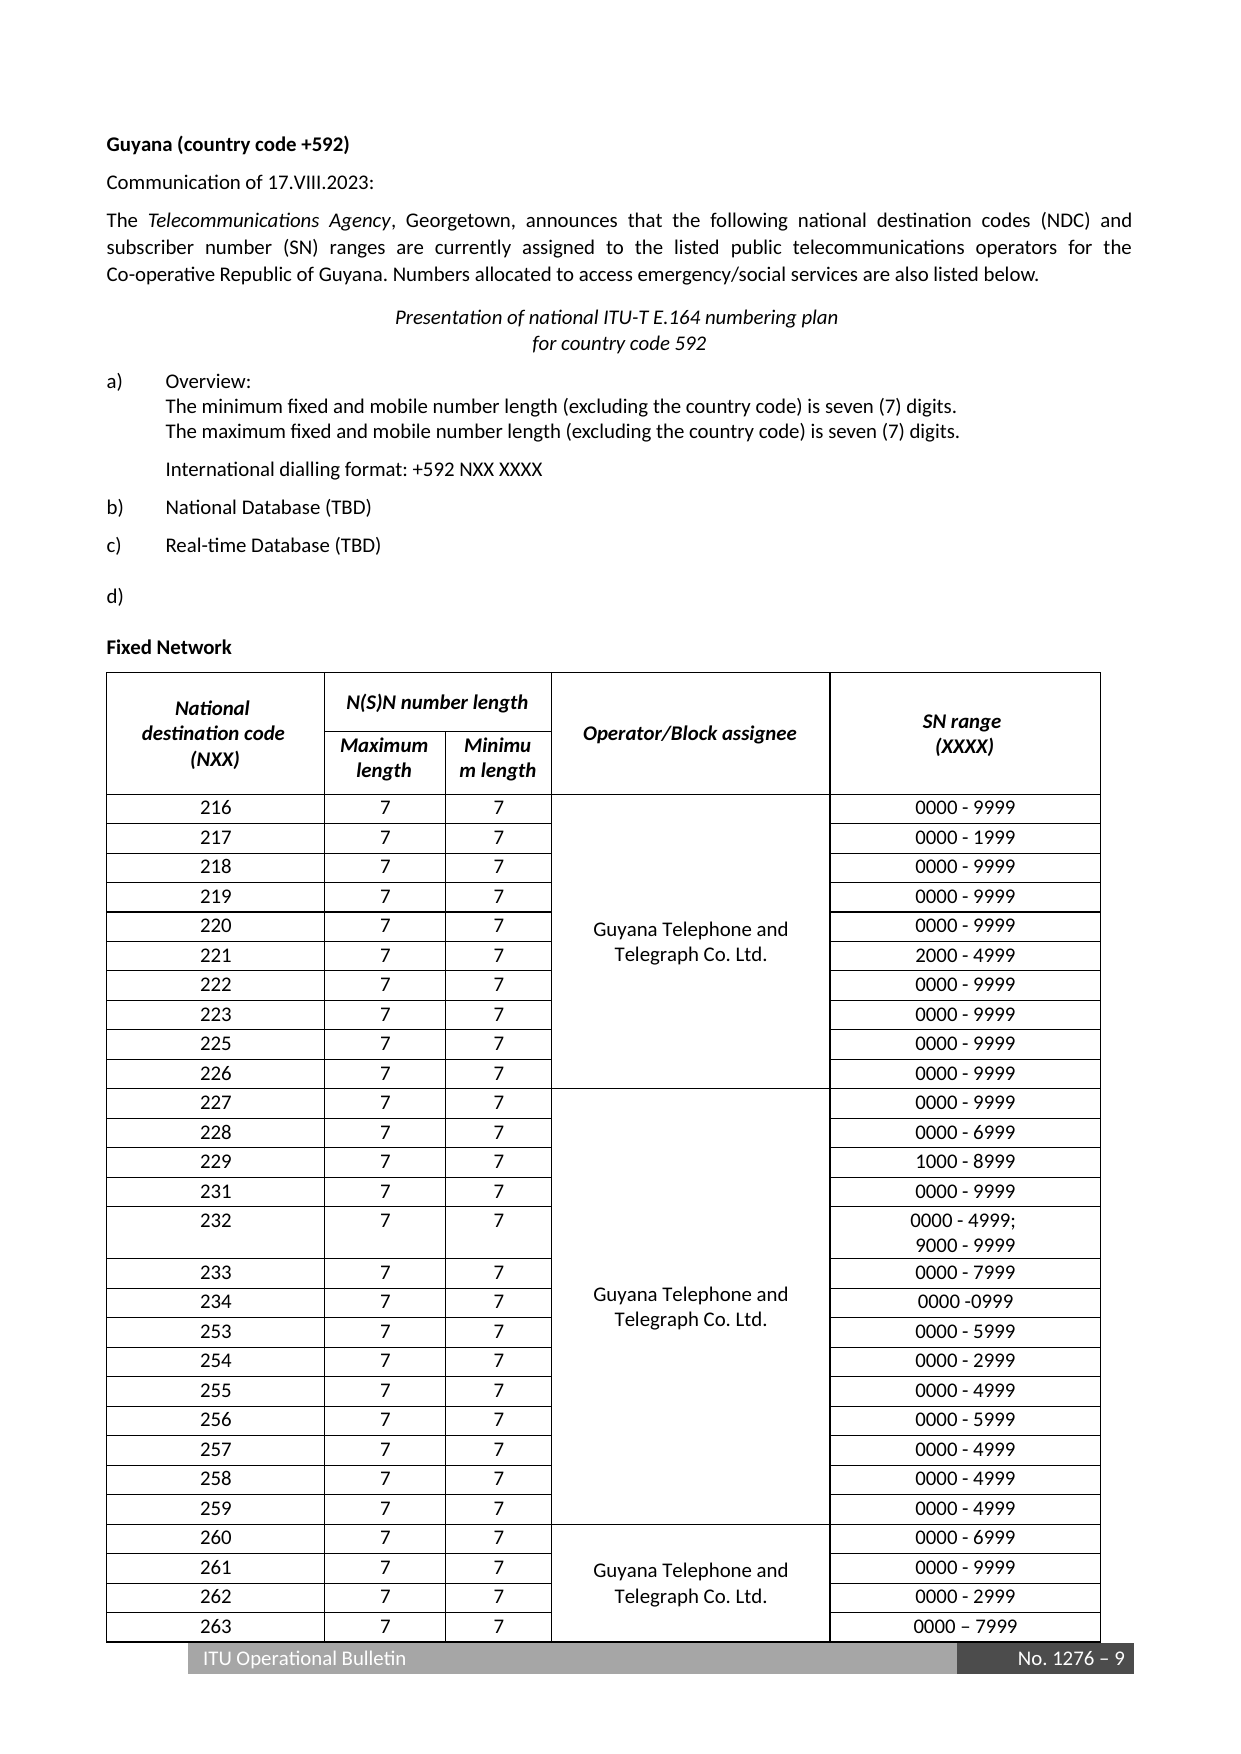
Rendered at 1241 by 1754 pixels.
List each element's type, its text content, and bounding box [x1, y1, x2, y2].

table_cell 7 [446, 942, 551, 970]
table_cell 228 [107, 1119, 324, 1147]
table_cell 0000 - 2999 [831, 1584, 1100, 1612]
table_cell Guyana Telephone and Telegraph Co. Ltd. [552, 1525, 829, 1641]
table_cell 7 [325, 1466, 445, 1494]
table_header N(S)N number length [325, 673, 551, 731]
table_cell 0000 – 7999 [831, 1613, 1100, 1641]
table_cell 256 [107, 1407, 324, 1435]
table_cell 7 [325, 1495, 445, 1523]
text Communication of 17.VIII.2023: [106, 169, 1134, 195]
table_cell 7 [325, 1525, 445, 1553]
table_cell 7 [325, 795, 445, 823]
table_cell 7 [325, 1289, 445, 1317]
table_cell 7 [325, 913, 445, 941]
table_cell 255 [107, 1377, 324, 1406]
table_cell 0000 - 4999 [831, 1436, 1100, 1464]
table_cell 7 [325, 1318, 445, 1347]
table_cell 7 [325, 1119, 445, 1147]
table_cell 7 [446, 795, 551, 823]
table_cell 221 [107, 942, 324, 970]
table_cell 216 [107, 795, 324, 823]
table_cell 7 [446, 1030, 551, 1059]
table_cell 7 [446, 1259, 551, 1288]
table_cell 253 [107, 1318, 324, 1347]
table_cell 0000 - 9999 [831, 883, 1100, 911]
table_cell 7 [446, 1584, 551, 1612]
text International dialling format: +592 NXX XXXX [106, 457, 1134, 482]
table_cell 217 [107, 824, 324, 852]
table_cell 262 [107, 1584, 324, 1612]
text a) Overview: [106, 368, 1134, 393]
table_header SN range (XXXX) [831, 673, 1100, 793]
table_cell Guyana Telephone and Telegraph Co. Ltd. [552, 795, 829, 1088]
table_cell 7 [446, 1466, 551, 1494]
table_cell 7 [446, 1001, 551, 1029]
table_cell 0000 - 9999 [831, 913, 1100, 941]
table_cell 226 [107, 1060, 324, 1088]
table_cell 7 [325, 1348, 445, 1376]
table_cell 0000 - 9999 [831, 1089, 1100, 1118]
table_header Operator/Block assignee [552, 673, 829, 793]
table_cell 219 [107, 883, 324, 911]
table_cell 7 [325, 971, 445, 1000]
table_cell 7 [325, 1207, 445, 1258]
table_cell 0000 - 5999 [831, 1318, 1100, 1347]
table_cell 7 [325, 1407, 445, 1435]
table_cell 7 [325, 1001, 445, 1029]
table_cell 7 [325, 942, 445, 970]
table_cell 0000 -0999 [831, 1289, 1100, 1317]
table_cell 231 [107, 1178, 324, 1206]
table_cell 7 [446, 1554, 551, 1582]
table_cell 2000 - 4999 [831, 942, 1100, 970]
table_cell 0000 - 9999 [831, 795, 1100, 823]
table_cell 7 [325, 1259, 445, 1288]
table_cell 220 [107, 913, 324, 941]
table_cell 218 [107, 854, 324, 882]
table_cell 7 [325, 1613, 445, 1641]
table_cell 7 [325, 1148, 445, 1177]
table_cell 7 [446, 1289, 551, 1317]
table_cell 0000 - 6999 [831, 1119, 1100, 1147]
table_cell 7 [325, 1377, 445, 1406]
table_cell 7 [446, 1318, 551, 1347]
table_cell 7 [446, 1119, 551, 1147]
table_cell Guyana Telephone and Telegraph Co. Ltd. [552, 1089, 829, 1523]
table_cell 7 [325, 854, 445, 882]
table_cell 0000 - 4999; 9000 - 9999 [831, 1207, 1100, 1258]
table_cell 0000 - 6999 [831, 1525, 1100, 1553]
text The maximum fixed and mobile number length (excluding the country code) is seven (7) digits. [106, 419, 1134, 444]
table_cell 0000 - 5999 [831, 1407, 1100, 1435]
table_cell 7 [446, 1348, 551, 1376]
table_cell 233 [107, 1259, 324, 1288]
table_cell 234 [107, 1289, 324, 1317]
table_cell 263 [107, 1613, 324, 1641]
text The minimum fixed and mobile number length (excluding the country code) is seven (7) digits. [106, 393, 1134, 419]
table_cell 254 [107, 1348, 324, 1376]
table_cell 7 [325, 1178, 445, 1206]
table_cell 7 [446, 971, 551, 1000]
table_cell 1000 - 8999 [831, 1148, 1100, 1177]
table_cell 0000 - 7999 [831, 1259, 1100, 1288]
table_cell 7 [325, 1584, 445, 1612]
table_cell 0000 - 4999 [831, 1466, 1100, 1494]
table_cell 7 [446, 1525, 551, 1553]
table_cell 7 [446, 1089, 551, 1118]
table_cell 7 [446, 824, 551, 852]
table_cell 222 [107, 971, 324, 1000]
table_cell 7 [446, 1207, 551, 1258]
table_cell 0000 - 9999 [831, 1554, 1100, 1582]
table_cell 7 [325, 1436, 445, 1464]
text Fixed Network [106, 634, 1134, 659]
table_cell 7 [325, 1060, 445, 1088]
table_cell 227 [107, 1089, 324, 1118]
table_cell 7 [446, 1377, 551, 1406]
table_cell 7 [446, 883, 551, 911]
table_cell 7 [325, 1554, 445, 1582]
table_cell 232 [107, 1207, 324, 1258]
table_cell 0000 - 9999 [831, 1178, 1100, 1206]
table_cell 7 [325, 824, 445, 852]
text Guyana (country code +592) [106, 131, 1134, 157]
text d) [106, 583, 1134, 609]
table_cell 0000 - 9999 [831, 1060, 1100, 1088]
table_cell 0000 - 4999 [831, 1377, 1100, 1406]
table_cell 7 [446, 854, 551, 882]
table_cell 7 [446, 1178, 551, 1206]
table_cell 7 [325, 1089, 445, 1118]
table_cell 260 [107, 1525, 324, 1553]
table_cell 0000 - 2999 [831, 1348, 1100, 1376]
table_cell 0000 - 9999 [831, 971, 1100, 1000]
table_cell 0000 - 4999 [831, 1495, 1100, 1523]
table_cell 258 [107, 1466, 324, 1494]
table_cell 0000 - 9999 [831, 1001, 1100, 1029]
table_cell 7 [446, 1060, 551, 1088]
table_cell 229 [107, 1148, 324, 1177]
table_cell 7 [446, 1613, 551, 1641]
table_cell 261 [107, 1554, 324, 1582]
text Presentation of national ITU-T E.164 numbering plan for country code 592 [106, 304, 1134, 355]
table_cell 223 [107, 1001, 324, 1029]
table_cell 7 [446, 1407, 551, 1435]
table_header National destination code (NXX) [107, 673, 324, 793]
table_cell 0000 - 9999 [831, 854, 1100, 882]
table_cell 7 [446, 913, 551, 941]
text c) Real-time Database (TBD) [106, 532, 1134, 558]
table_cell 259 [107, 1495, 324, 1523]
table_cell 7 [325, 1030, 445, 1059]
text b) National Database (TBD) [106, 494, 1134, 520]
text The Telecommunications Agency, Georgetown, announces that the following national destination codes (NDC) and subscriber number (SN) ranges are currently assigned to the listed public telecommunications operators for the Co-operative Republic of Guyana. Numbers allocated to access emergency/social services are also listed below. [106, 207, 1134, 286]
table_cell Minimum length [446, 732, 551, 793]
table_cell 7 [446, 1495, 551, 1523]
table_cell Maximum length [325, 732, 445, 793]
table_cell 0000 - 1999 [831, 824, 1100, 852]
table_cell 225 [107, 1030, 324, 1059]
table_cell 7 [446, 1148, 551, 1177]
table_cell 7 [325, 883, 445, 911]
table_cell 7 [446, 1436, 551, 1464]
table_cell 257 [107, 1436, 324, 1464]
table_cell 0000 - 9999 [831, 1030, 1100, 1059]
